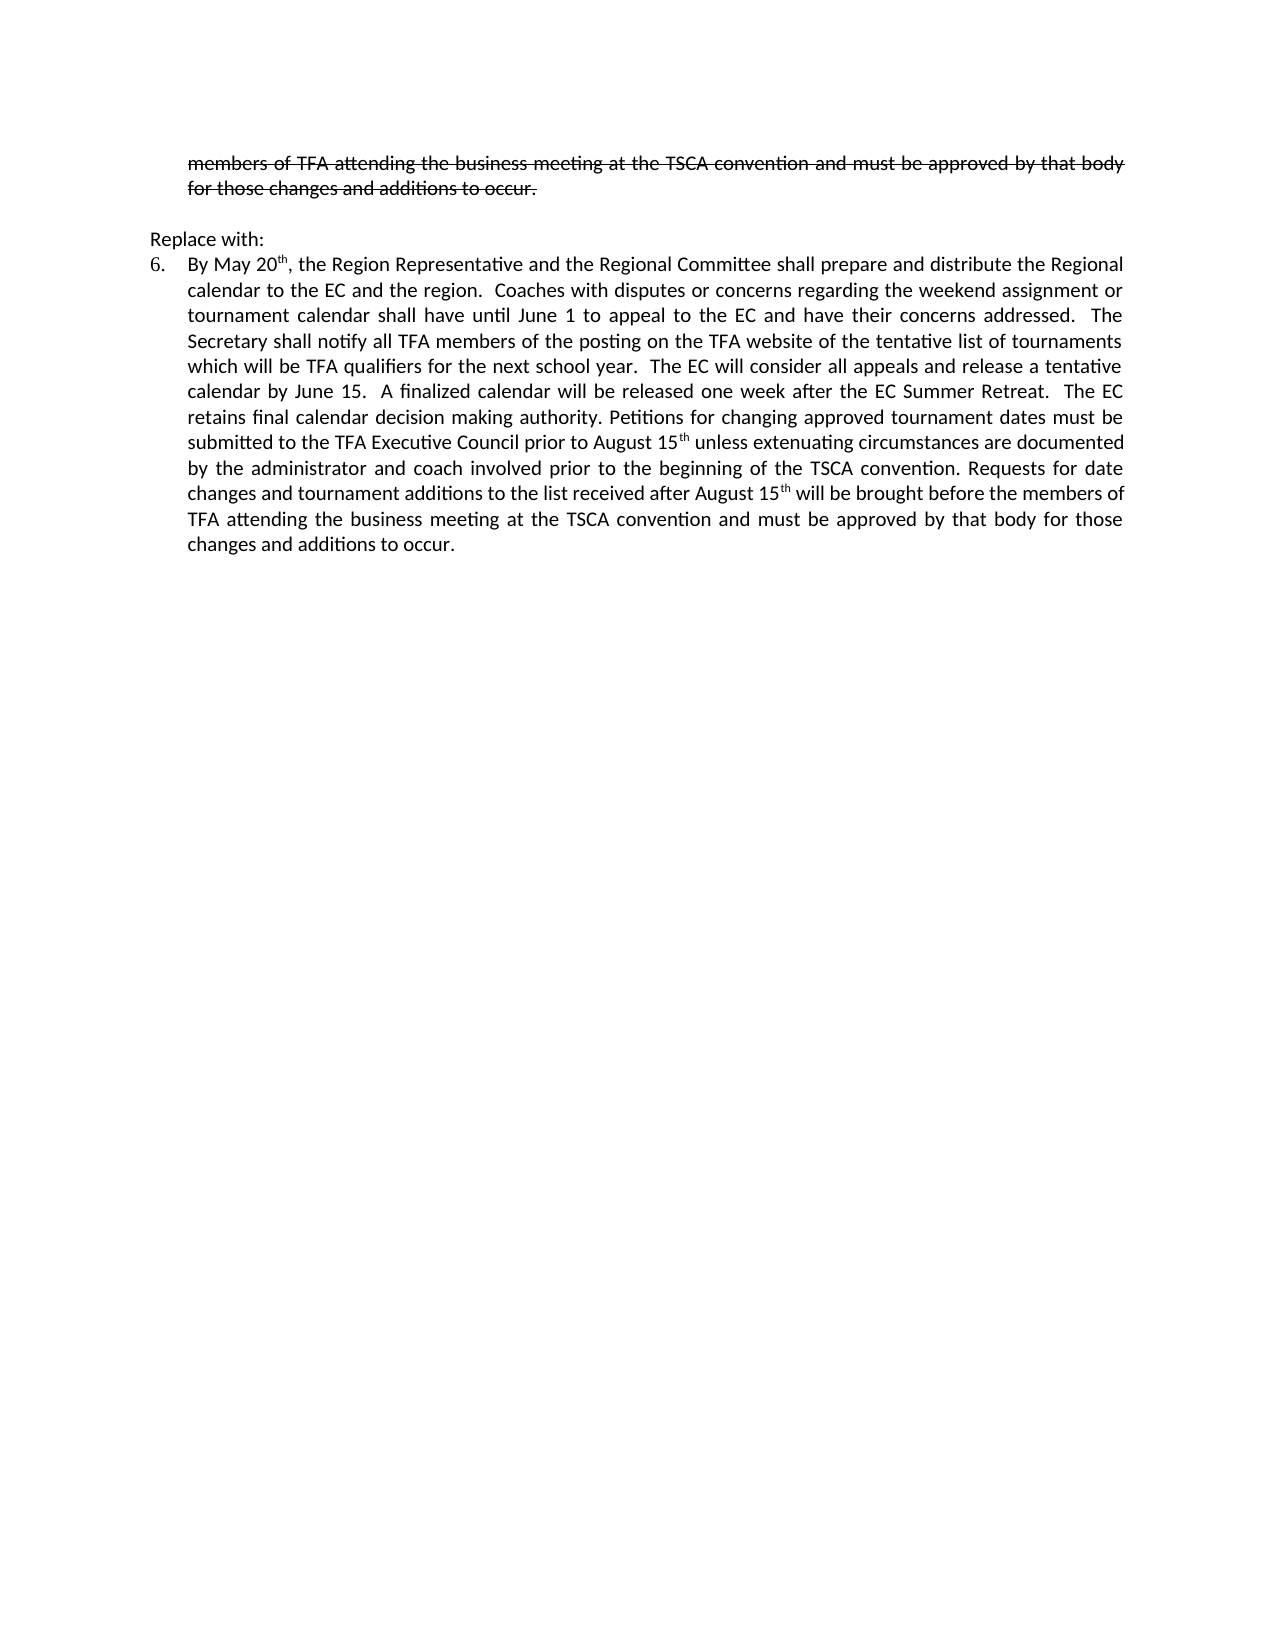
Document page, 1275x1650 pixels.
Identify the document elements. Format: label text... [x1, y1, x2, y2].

text Replace with: [150, 226, 1125, 252]
list By May 20th, the Region Representative and the Regional Committee shall prepare and distribute the Regional calendar to the EC and the region. Coaches with disputes or concerns regarding the weekend assignment or tournament calendar shall have until June 1 to appeal to the EC and have their concerns addressed. The Secretary shall notify all TFA members of the posting on the TFA website of the tentative list of tournaments which will be TFA qualifiers for the next school year. The EC will consider all appeals and release a tentative calendar by June 15. A finalized calendar will be released one week after the EC Summer Retreat. The EC retains final calendar decision making authority. Petitions for changing approved tournament dates must be submitted to the TFA Executive Council prior to August 15th unless extenuating circumstances are documented by the administrator and coach involved prior to the beginning of the TSCA convention. Requests for date changes and tournament additions to the list received after August 15th will be brought before the members of TFA attending the business meeting at the TSCA convention and must be approved by that body for those changes and additions to occur. [150, 252, 1125, 557]
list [150, 150, 1125, 201]
